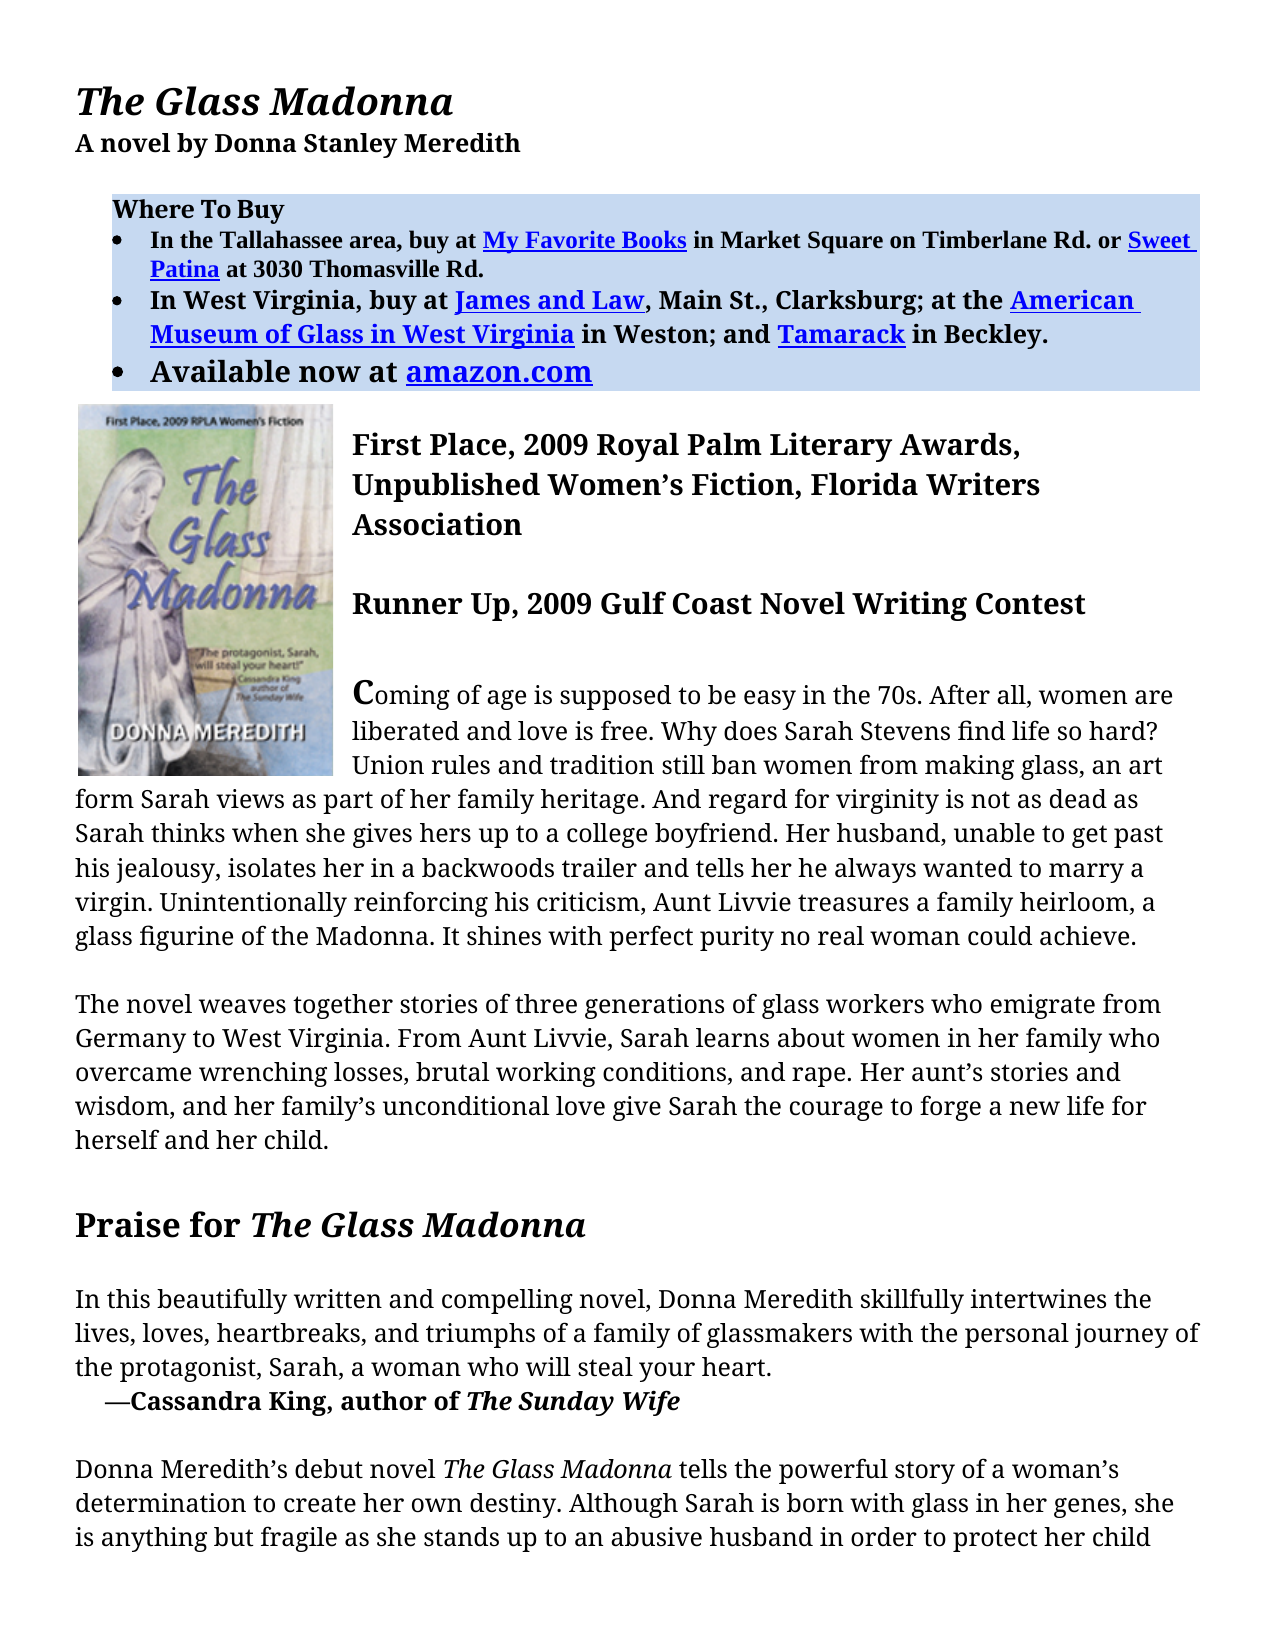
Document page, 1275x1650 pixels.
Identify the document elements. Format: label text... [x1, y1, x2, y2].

text First Place, 2009 Royal Palm Literary Awards, Unpublished Women’s Fiction, Florida Writers Association [334, 425, 1200, 544]
text In this beautifully written and compelling novel, Donna Meredith skillfully intertwines the lives, loves, heartbreaks, and triumphs of a family of glassmakers with the personal journey of the protagonist, Sarah, a woman who will steal your heart. [75, 1282, 1200, 1384]
text Where To Buy [112, 194, 1200, 225]
list Available now at amazon.com [112, 351, 1200, 391]
list In the Tallahassee area, buy at My Favorite Books in Market Square on Timberlane Rd. or Sweet Patina at 3030 Thomasville Rd. [112, 225, 1200, 283]
text Runner Up, 2009 Gulf Coast Novel Writing Contest [334, 583, 1200, 623]
text The Glass Madonna [75, 75, 1200, 126]
list In West Virginia, buy at James and Law, Main St., Clarksburg; at the American Museum of Glass in West Virginia in Weston; and Tamarack in Beckley. [112, 283, 1200, 351]
text Coming of age is supposed to be easy in the 70s. After all, women are liberated and love is free. Why does Sarah Stevens find life so hard? Union rules and tradition still ban women from making glass, an art form Sarah views as part of her family heritage. And regard for virginity is not as dead as Sarah thinks when she gives hers up to a college boyfriend. Her husband, unable to get past his jealousy, isolates her in a backwoods trailer and tells her he always wanted to marry a virgin. Unintentionally reinforcing his criticism, Aunt Livvie treasures a family heirloom, a glass figurine of the Madonna. It shines with perfect purity no real woman could achieve. [75, 668, 1200, 952]
picture [78, 404, 334, 776]
text The novel weaves together stories of three generations of glass workers who emigrate from Germany to West Virginia. From Aunt Livvie, Sarah learns about women in her family who overcame wrenching losses, brutal working conditions, and rape. Her aunt’s stories and wisdom, and her family’s unconditional love give Sarah the courage to forge a new life for herself and her child. [75, 986, 1200, 1157]
text Praise for The Glass Madonna [75, 1202, 1200, 1248]
text —Cassandra King, author of The Sunday Wife [75, 1384, 1200, 1418]
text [75, 1452, 1200, 1554]
text A novel by Donna Stanley Meredith [75, 126, 1200, 160]
